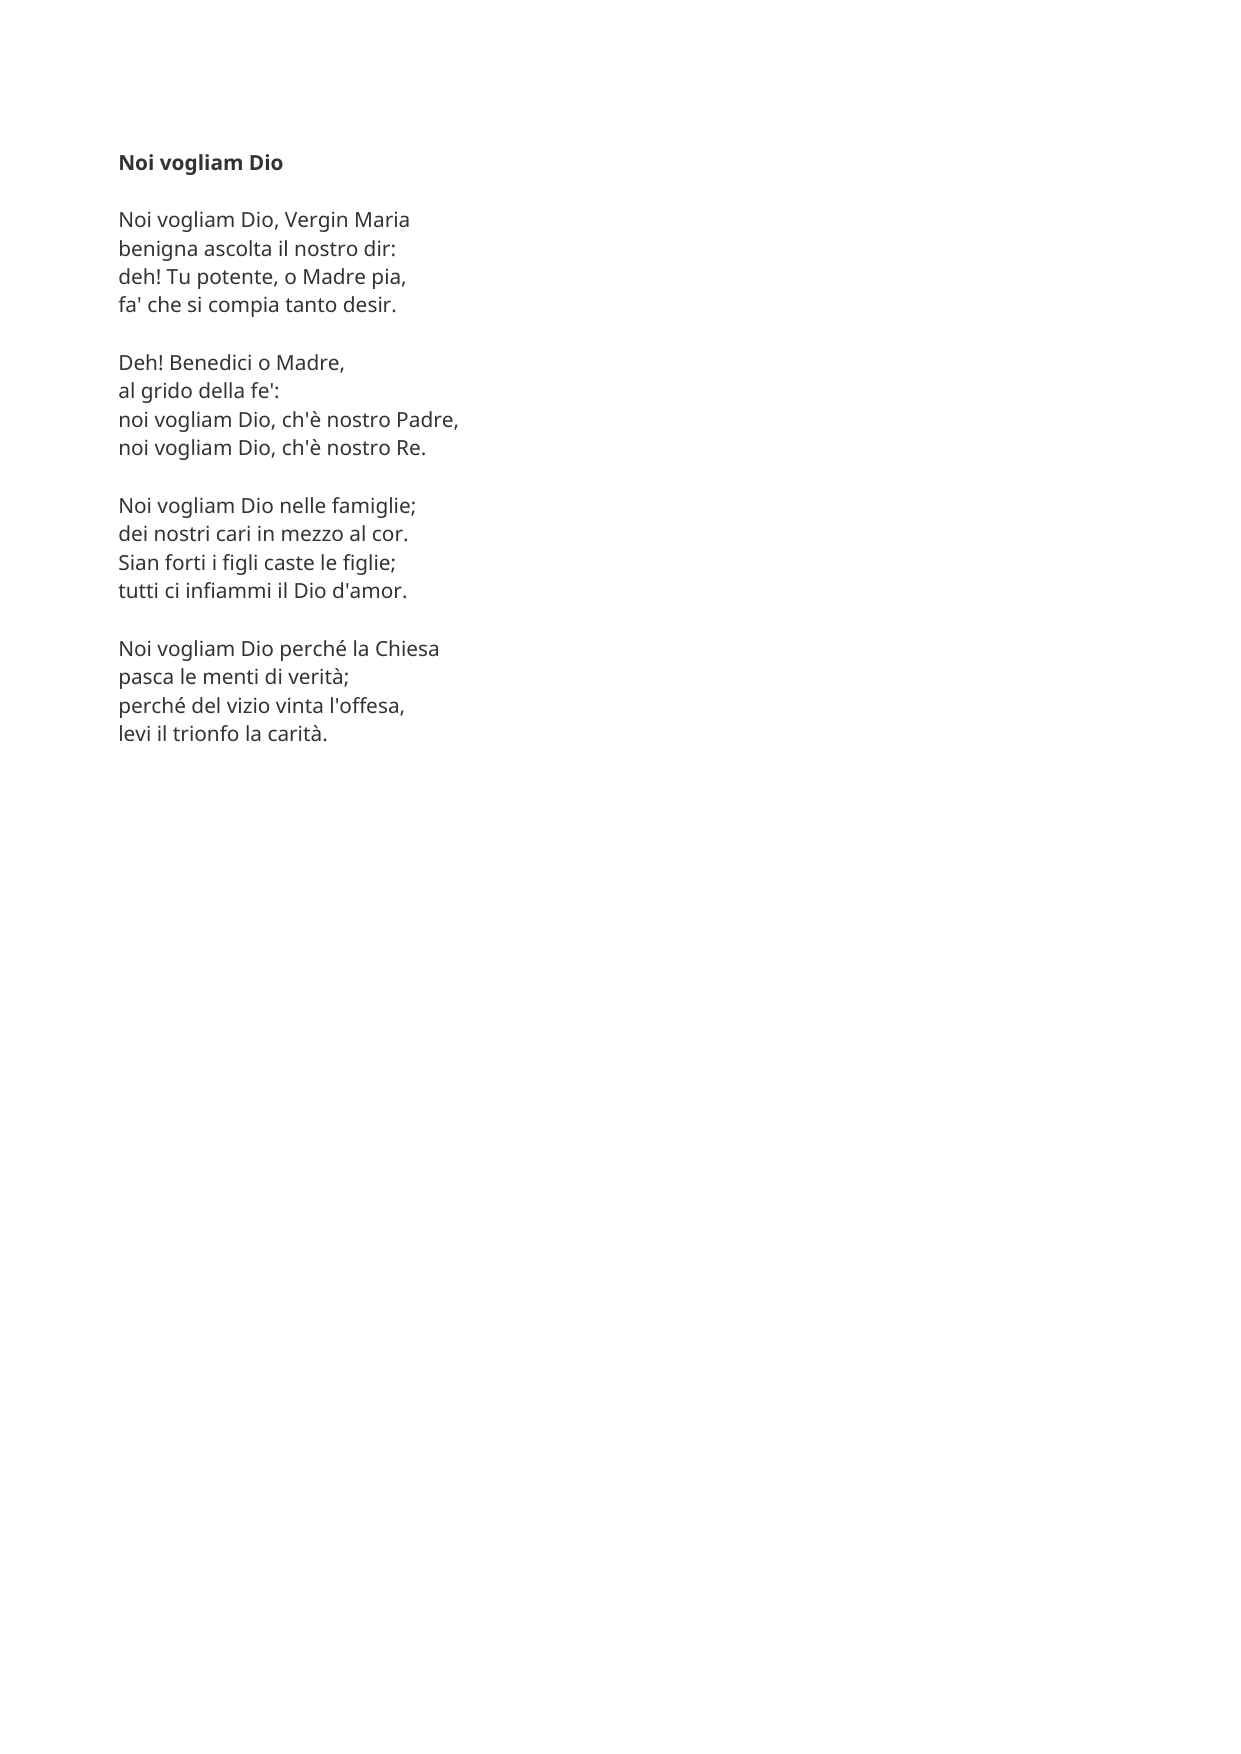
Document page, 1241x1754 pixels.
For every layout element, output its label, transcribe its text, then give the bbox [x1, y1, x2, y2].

text Noi vogliam Dio nelle famiglie; dei nostri cari in mezzo al cor. Sian forti i figli caste le figlie; tutti ci infiammi il Dio d'amor. [118, 491, 1122, 605]
text Noi vogliam Dio [118, 148, 1122, 176]
text Noi vogliam Dio, Vergin Maria benigna ascolta il nostro dir: deh! Tu potente, o Madre pia, fa' che si compia tanto desir. [118, 205, 1122, 319]
text Deh! Benedici o Madre, al grido della fe': noi vogliam Dio, ch'è nostro Padre, noi vogliam Dio, ch'è nostro Re. [118, 348, 1122, 462]
text Noi vogliam Dio perché la Chiesa pasca le menti di verità; perché del vizio vinta l'offesa, levi il trionfo la carità. [118, 634, 1122, 748]
